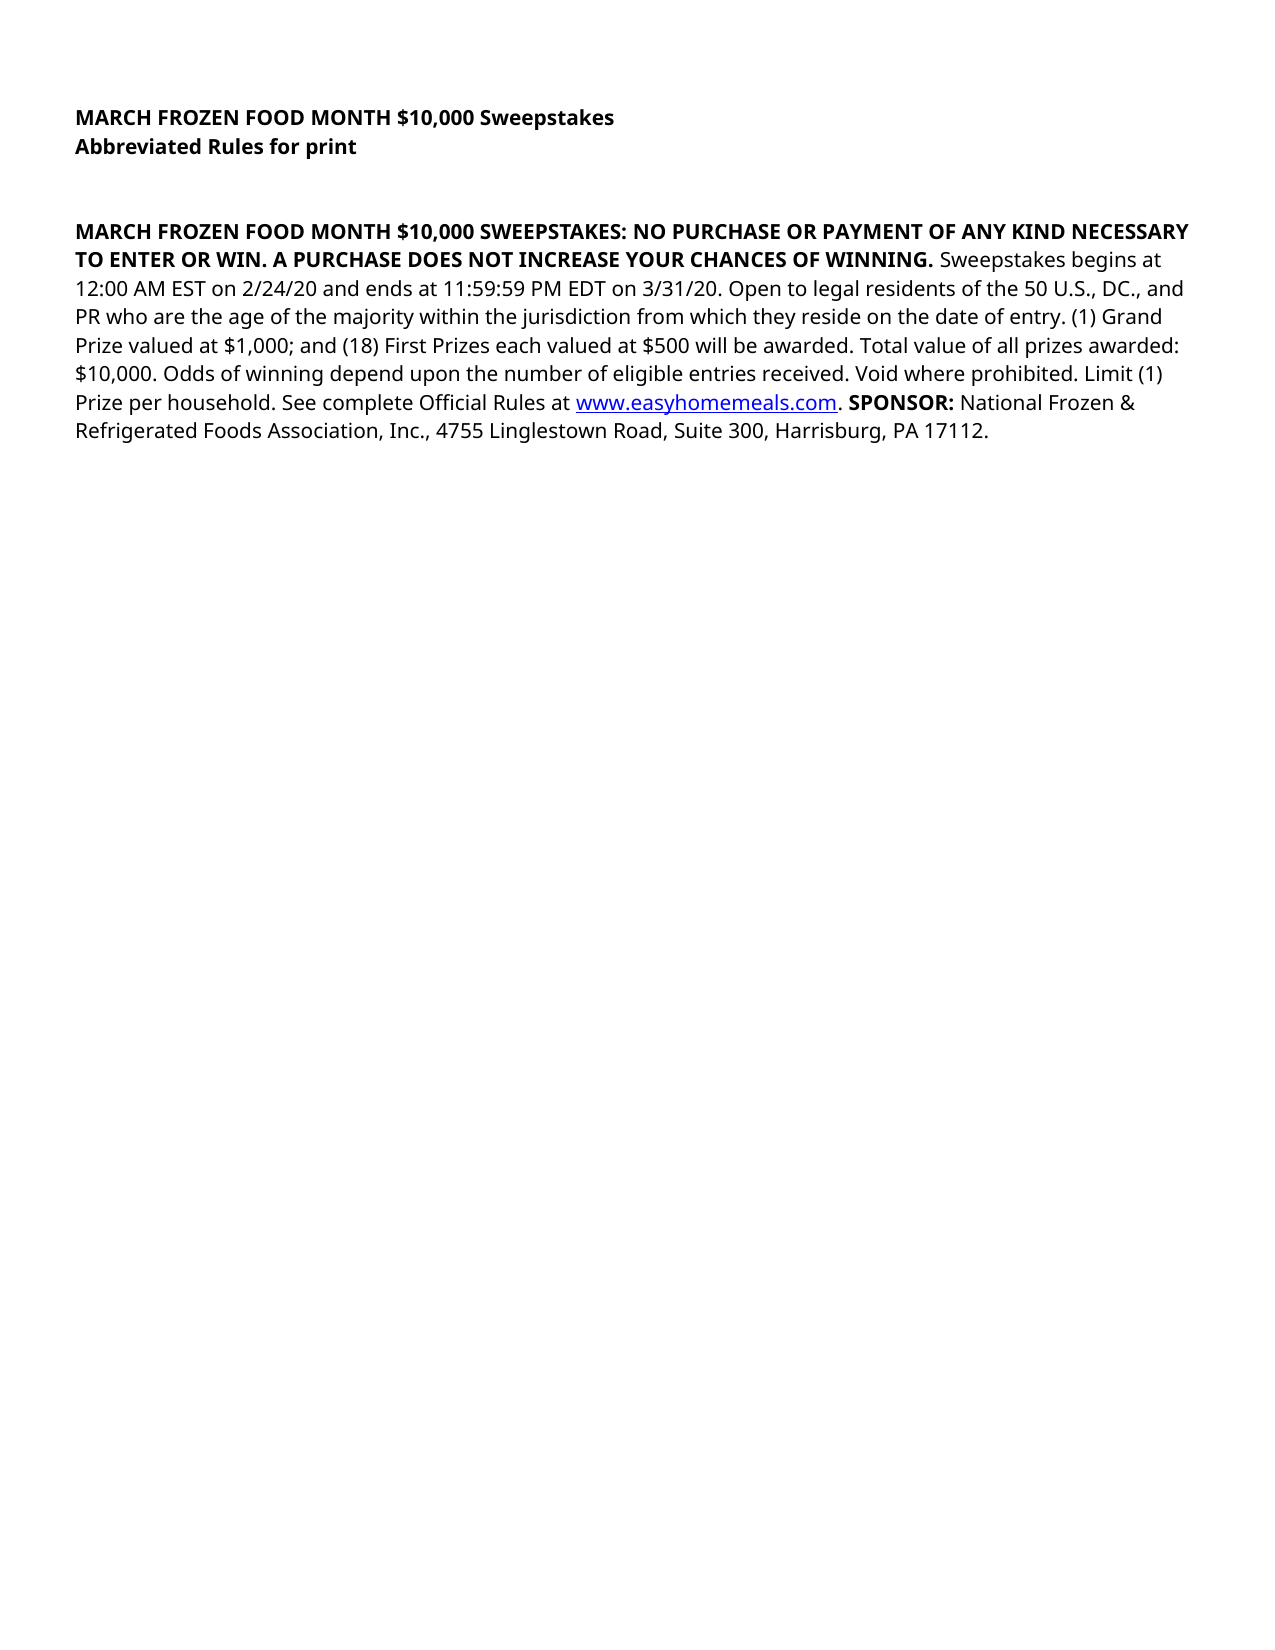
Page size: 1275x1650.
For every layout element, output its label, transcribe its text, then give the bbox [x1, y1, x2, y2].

text Abbreviated Rules for print [75, 132, 1200, 160]
text MARCH FROZEN FOOD MONTH $10,000 SWEEPSTAKES: NO PURCHASE OR PAYMENT OF ANY KIND NECESSARY TO ENTER OR WIN. A PURCHASE DOES NOT INCREASE YOUR CHANCES OF WINNING. Sweepstakes begins at 12:00 AM EST on 2/24/20 and ends at 11:59:59 PM EDT on 3/31/20. Open to legal residents of the 50 U.S., DC., and PR who are the age of the majority within the jurisdiction from which they reside on the date of entry. (1) Grand Prize valued at $1,000; and (18) First Prizes each valued at $500 will be awarded. Total value of all prizes awarded: $10,000. Odds of winning depend upon the number of eligible entries received. Void where prohibited. Limit (1) Prize per household. See complete Official Rules at www.easyhomemeals.com. SPONSOR: National Frozen & Refrigerated Foods Association, Inc., 4755 Linglestown Road, Suite 300, Harrisburg, PA 17112. [75, 217, 1200, 445]
text MARCH FROZEN FOOD MONTH $10,000 Sweepstakes [75, 103, 1200, 132]
